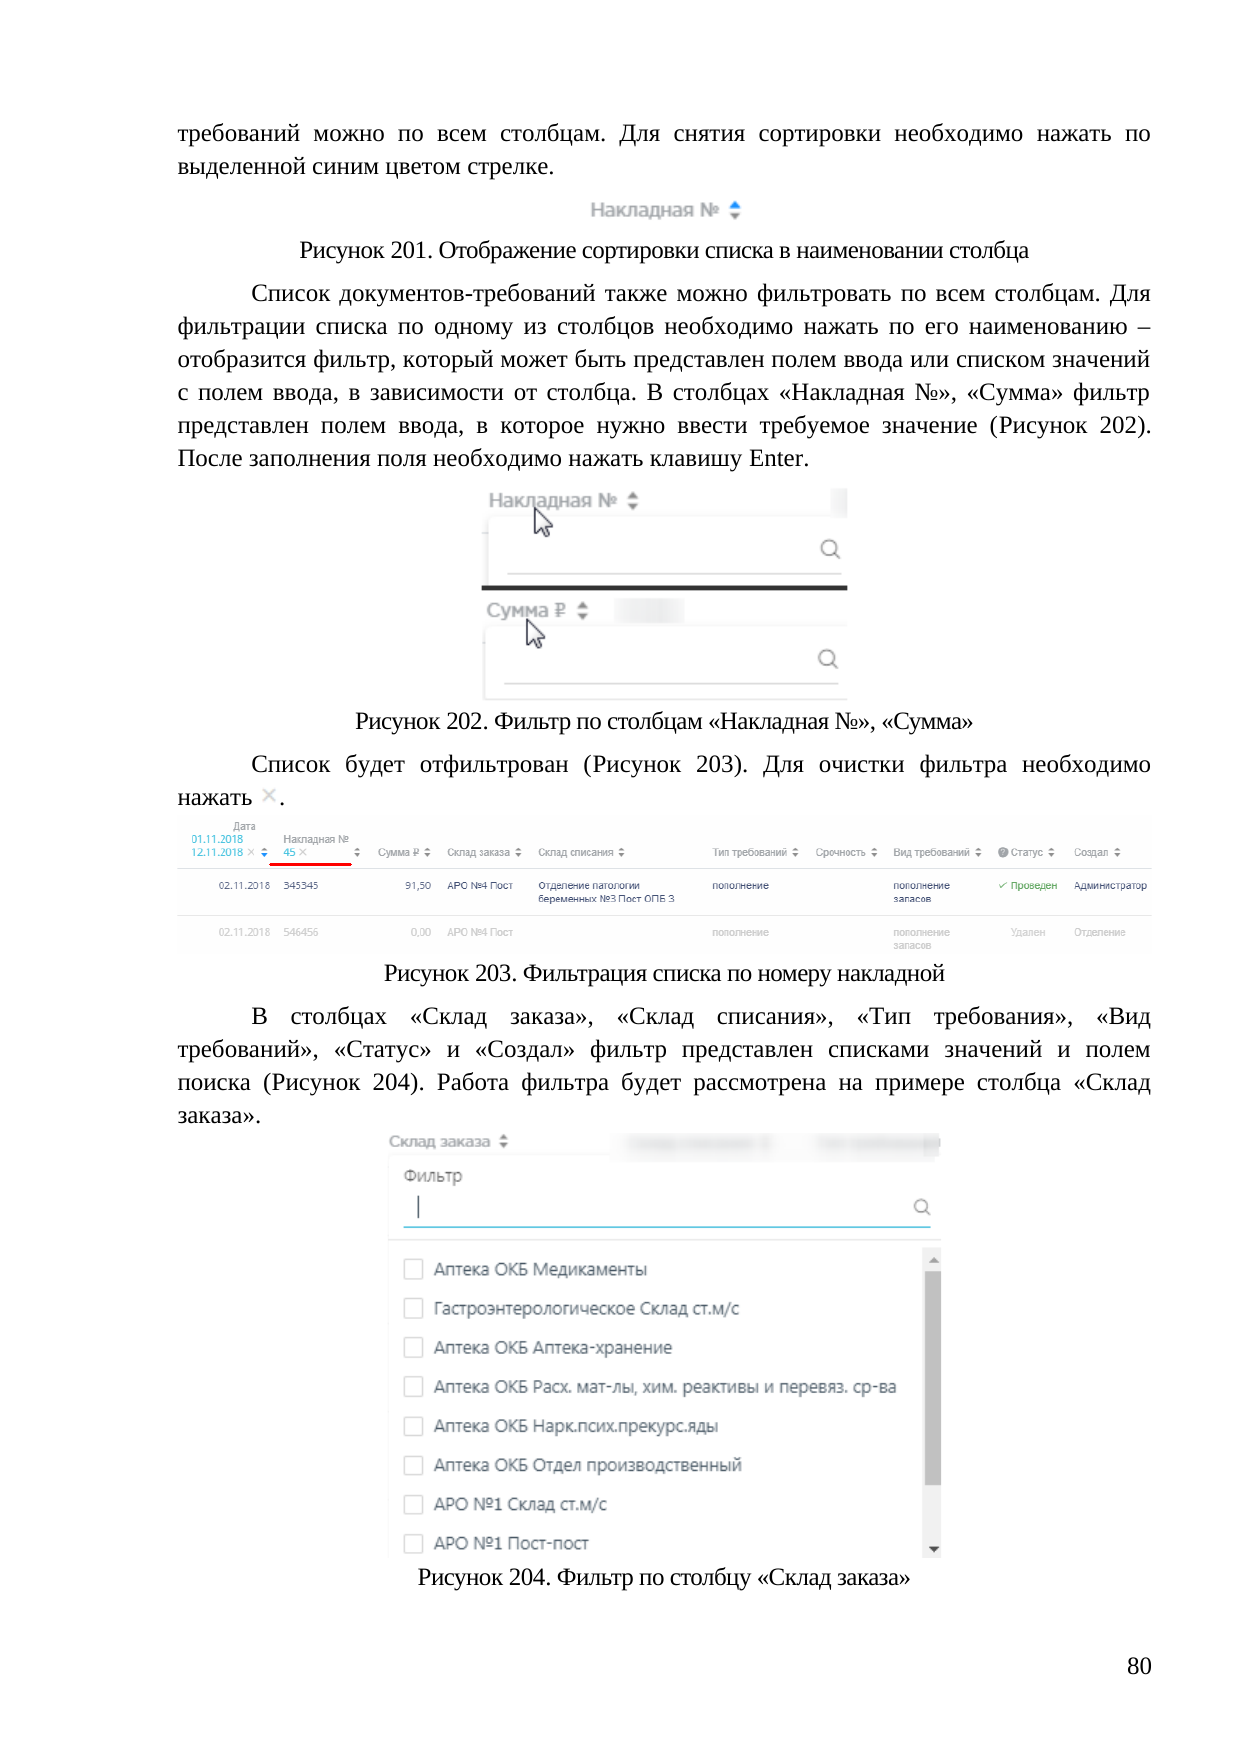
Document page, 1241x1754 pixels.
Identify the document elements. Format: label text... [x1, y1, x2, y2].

text В столбцах «Склад заказа», «Склад списания», «Тип требования», «Вид требований», «Статус» и «Создал» фильтр представлен списками значений и полем поиска (Рисунок 204). Работа фильтра будет рассмотрена на примере столбца «Склад заказа». [177, 1001, 1152, 1129]
text Рисунок 202. Фильтр по столбцам «Накладная №», «Сумма» [177, 706, 1152, 734]
text Рисунок 201. Отображение сортировки списка в наименовании столбца [177, 235, 1152, 264]
text Список будет отфильтрован (Рисунок 203). Для очистки фильтра необходимо нажать . [177, 749, 1152, 811]
picture [578, 184, 751, 231]
picture [387, 1133, 942, 1558]
text Рисунок 204. Фильтр по столбцу «Склад заказа» [177, 1562, 1152, 1591]
text Список документов-требований также можно фильтровать по всем столбцам. Для фильтрации списка по одному из столбцов необходимо нажать по его наименованию – отобразится фильтр, который может быть представлен полем ввода или списком значений с полем ввода, в зависимости от столбца. В столбцах «Накладная №», «Сумма» фильтр представлен полем ввода, в которое нужно ввести требуемое значение (Рисунок 202). После заполнения поля необходимо нажать клавишу Enter. [177, 278, 1152, 472]
picture [177, 815, 1152, 954]
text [177, 118, 1152, 180]
text Рисунок 203. Фильтрация списка по номеру накладной [177, 958, 1152, 987]
picture [258, 783, 279, 806]
picture [481, 476, 848, 702]
